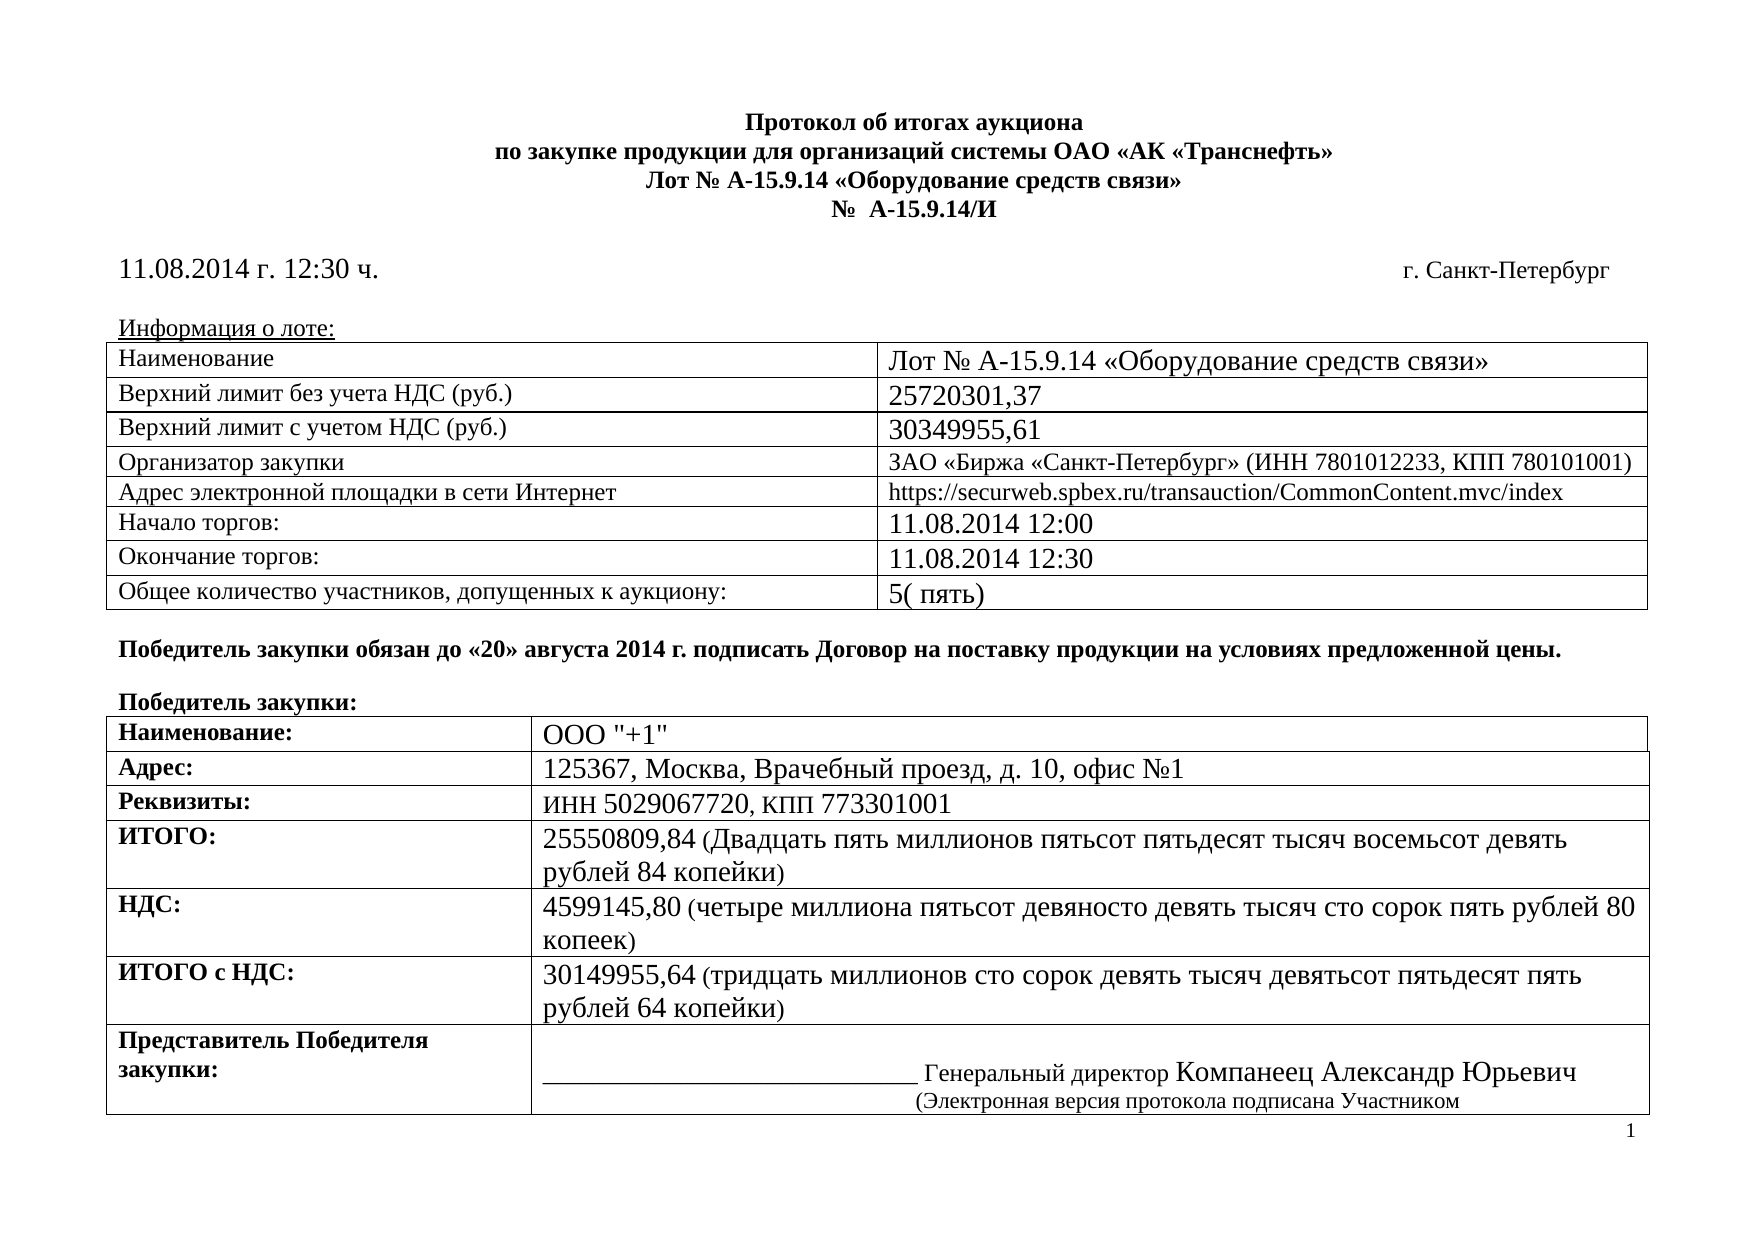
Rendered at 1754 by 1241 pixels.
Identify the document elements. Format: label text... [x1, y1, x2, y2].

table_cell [107, 1025, 531, 1114]
table_cell ИТОГО с НДС: [107, 957, 531, 1024]
table_header Наименование: [107, 717, 531, 751]
table_cell ИНН , КПП [532, 786, 1649, 820]
table_cell [878, 507, 1647, 540]
table_cell [878, 541, 1647, 575]
text Информация о лоте: [118, 313, 1636, 342]
table_cell [878, 413, 1647, 446]
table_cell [532, 1025, 1649, 1114]
text Победитель закупки обязан до «20» августа 2014 г. подписать Договор на поставку продукции на условиях предложенной цены. [118, 634, 1636, 663]
table_cell https://securweb.spbex.ru/transauction/CommonContent.mvc/index [878, 477, 1647, 506]
table_cell Адрес электронной площадки в сети Интернет [107, 477, 877, 506]
table_cell () [532, 889, 1649, 956]
text Победитель закупки: [118, 687, 1636, 716]
table_cell () [532, 957, 1649, 1024]
table_cell () [532, 821, 1649, 888]
table_cell Начало торгов: [107, 507, 877, 540]
title Протокол об итогах аукциона [118, 107, 1636, 136]
table_header [878, 343, 1647, 377]
table_cell [532, 752, 1649, 785]
table_cell ИТОГО: [107, 821, 531, 888]
table_cell [878, 576, 1647, 609]
table_cell Организатор закупки [107, 447, 877, 476]
table_cell Общее количество участников, допущенных к аукциону: [107, 576, 877, 609]
title по закупке продукции для организаций системы ОАО «АК «Транснефть» [118, 136, 1636, 165]
text г. Санкт-Петербург [118, 251, 1636, 285]
table_cell [878, 378, 1647, 411]
table_cell Окончание торгов: [107, 541, 877, 575]
table_header Наименование [107, 343, 877, 377]
title № [118, 194, 1636, 222]
table_cell НДС: [107, 889, 531, 956]
table_cell Реквизиты: [107, 786, 531, 820]
table_header [532, 717, 1647, 751]
table_cell Верхний лимит с учетом НДС (руб.) [107, 413, 877, 446]
table_cell Верхний лимит без учета НДС (руб.) [107, 378, 877, 411]
table_cell ЗАО «Биржа «Санкт-Петербург» (ИНН 7801012233, КПП 780101001) [878, 447, 1647, 476]
table_cell Адрес: [107, 752, 531, 785]
